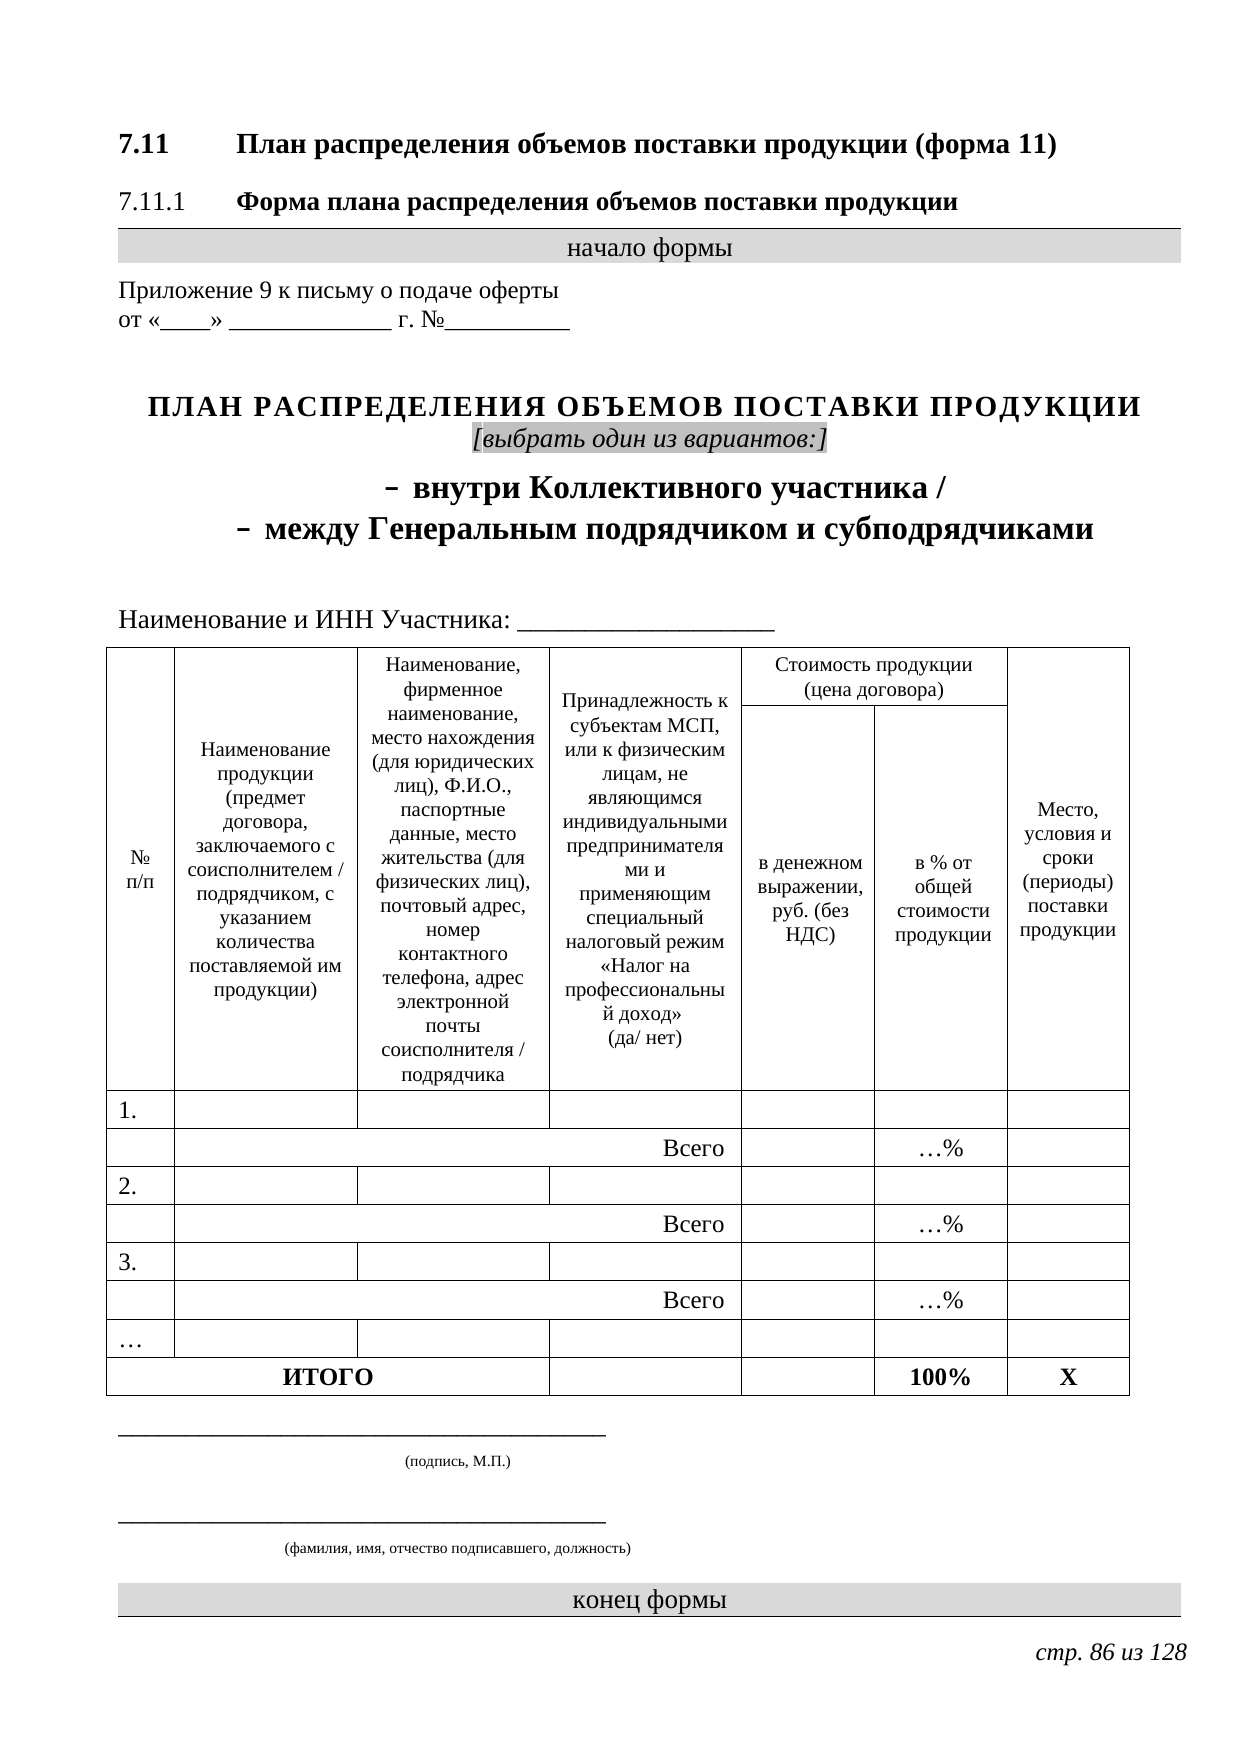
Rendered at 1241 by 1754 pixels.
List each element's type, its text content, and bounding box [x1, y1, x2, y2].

table_cell [550, 1167, 741, 1204]
table_cell [107, 1091, 174, 1128]
table_cell [1008, 1091, 1129, 1128]
table_header Стоимость продукции (цена договора) [742, 648, 1007, 705]
table_cell [742, 1358, 874, 1395]
table_cell [1008, 1129, 1129, 1166]
list между Генеральным подрядчиком и субподрядчиками [148, 507, 1181, 547]
table_header Принадлежность к субъектам МСП, или к физическим лицам, не являющимся индивидуальными предпринимателями и применяющим специальный налоговый режим «Налог на профессиональный доход» (да/ нет) [550, 648, 741, 1090]
table_cell …% [875, 1129, 1007, 1166]
table_cell [175, 1091, 357, 1128]
table_cell [1008, 1281, 1129, 1318]
text (фамилия, имя, отчество подписавшего, должность) [118, 1539, 797, 1570]
table_cell Всего [175, 1205, 741, 1242]
table_cell Всего [175, 1281, 741, 1318]
table_cell [742, 1167, 874, 1204]
table_cell [875, 1167, 1007, 1204]
text План распределения объемов поставки продукции [выбрать один из вариантов:] [118, 389, 1181, 453]
table_cell [550, 1358, 741, 1395]
table_header Наименование, фирменное наименование, место нахождения (для юридических лиц), Ф.И.О., паспортные данные, место жительства (для физических лиц), почтовый адрес, номер контактного телефона, адрес электронной почты соисполнителя / подрядчика [358, 648, 549, 1090]
table_header Место, условия и сроки (периоды) поставки продукции [1008, 648, 1129, 1090]
table_cell [550, 1091, 741, 1128]
table_cell [742, 1243, 874, 1280]
table_cell …% [875, 1281, 1007, 1318]
subtitle План распределения объемов поставки продукции (форма 11) [118, 126, 1181, 160]
table_header Наименование продукции (предмет договора, заключаемого с соисполнителем / подрядчиком, с указанием количества поставляемой им продукции) [175, 648, 357, 1090]
text Приложение 9 к письму о подаче оферты от «____» _____________ г. №__________ [118, 275, 1181, 333]
table_cell ИТОГО [107, 1358, 549, 1395]
table_cell [742, 1320, 874, 1357]
table_cell [175, 1320, 357, 1357]
table_cell в % от общей стоимости продукции [875, 706, 1007, 1090]
list внутри Коллективного участника / [148, 466, 1181, 507]
text (подпись, М.П.) [118, 1452, 797, 1483]
text конец формы [118, 1583, 1181, 1616]
text Наименование и ИНН Участника: ___________________ [118, 603, 1181, 635]
table_cell [107, 1281, 174, 1318]
text начало формы [118, 229, 1181, 263]
table_cell [358, 1320, 549, 1357]
table_cell [107, 1129, 174, 1166]
table_cell [1008, 1205, 1129, 1242]
table_cell [550, 1320, 741, 1357]
table_cell [742, 1281, 874, 1318]
table_cell [175, 1243, 357, 1280]
table_cell [107, 1243, 174, 1280]
table_cell [358, 1243, 549, 1280]
text Форма плана распределения объемов поставки продукции [118, 185, 1181, 216]
table_cell [742, 1129, 874, 1166]
text ____________________________________ [118, 1496, 1181, 1527]
table_cell [742, 1205, 874, 1242]
table_cell … [107, 1320, 174, 1357]
table_cell [175, 1167, 357, 1204]
table_cell [875, 1320, 1007, 1357]
table_cell [358, 1091, 549, 1128]
table_cell [875, 1243, 1007, 1280]
table_cell [1008, 1320, 1129, 1357]
table_cell [1008, 1243, 1129, 1280]
table_header № п/п [107, 648, 174, 1090]
table_cell Х [1008, 1358, 1129, 1395]
table_cell [1008, 1167, 1129, 1204]
table_cell 100% [875, 1358, 1007, 1395]
table_cell Всего [175, 1129, 741, 1166]
table_cell …% [875, 1205, 1007, 1242]
table_cell [107, 1167, 174, 1204]
table_cell [742, 1091, 874, 1128]
table_cell в денежном выражении, руб. (без НДС) [742, 706, 874, 1090]
table_cell [107, 1205, 174, 1242]
text ____________________________________ [118, 1408, 1181, 1439]
table_cell [550, 1243, 741, 1280]
table_cell [875, 1091, 1007, 1128]
table_cell [358, 1167, 549, 1204]
